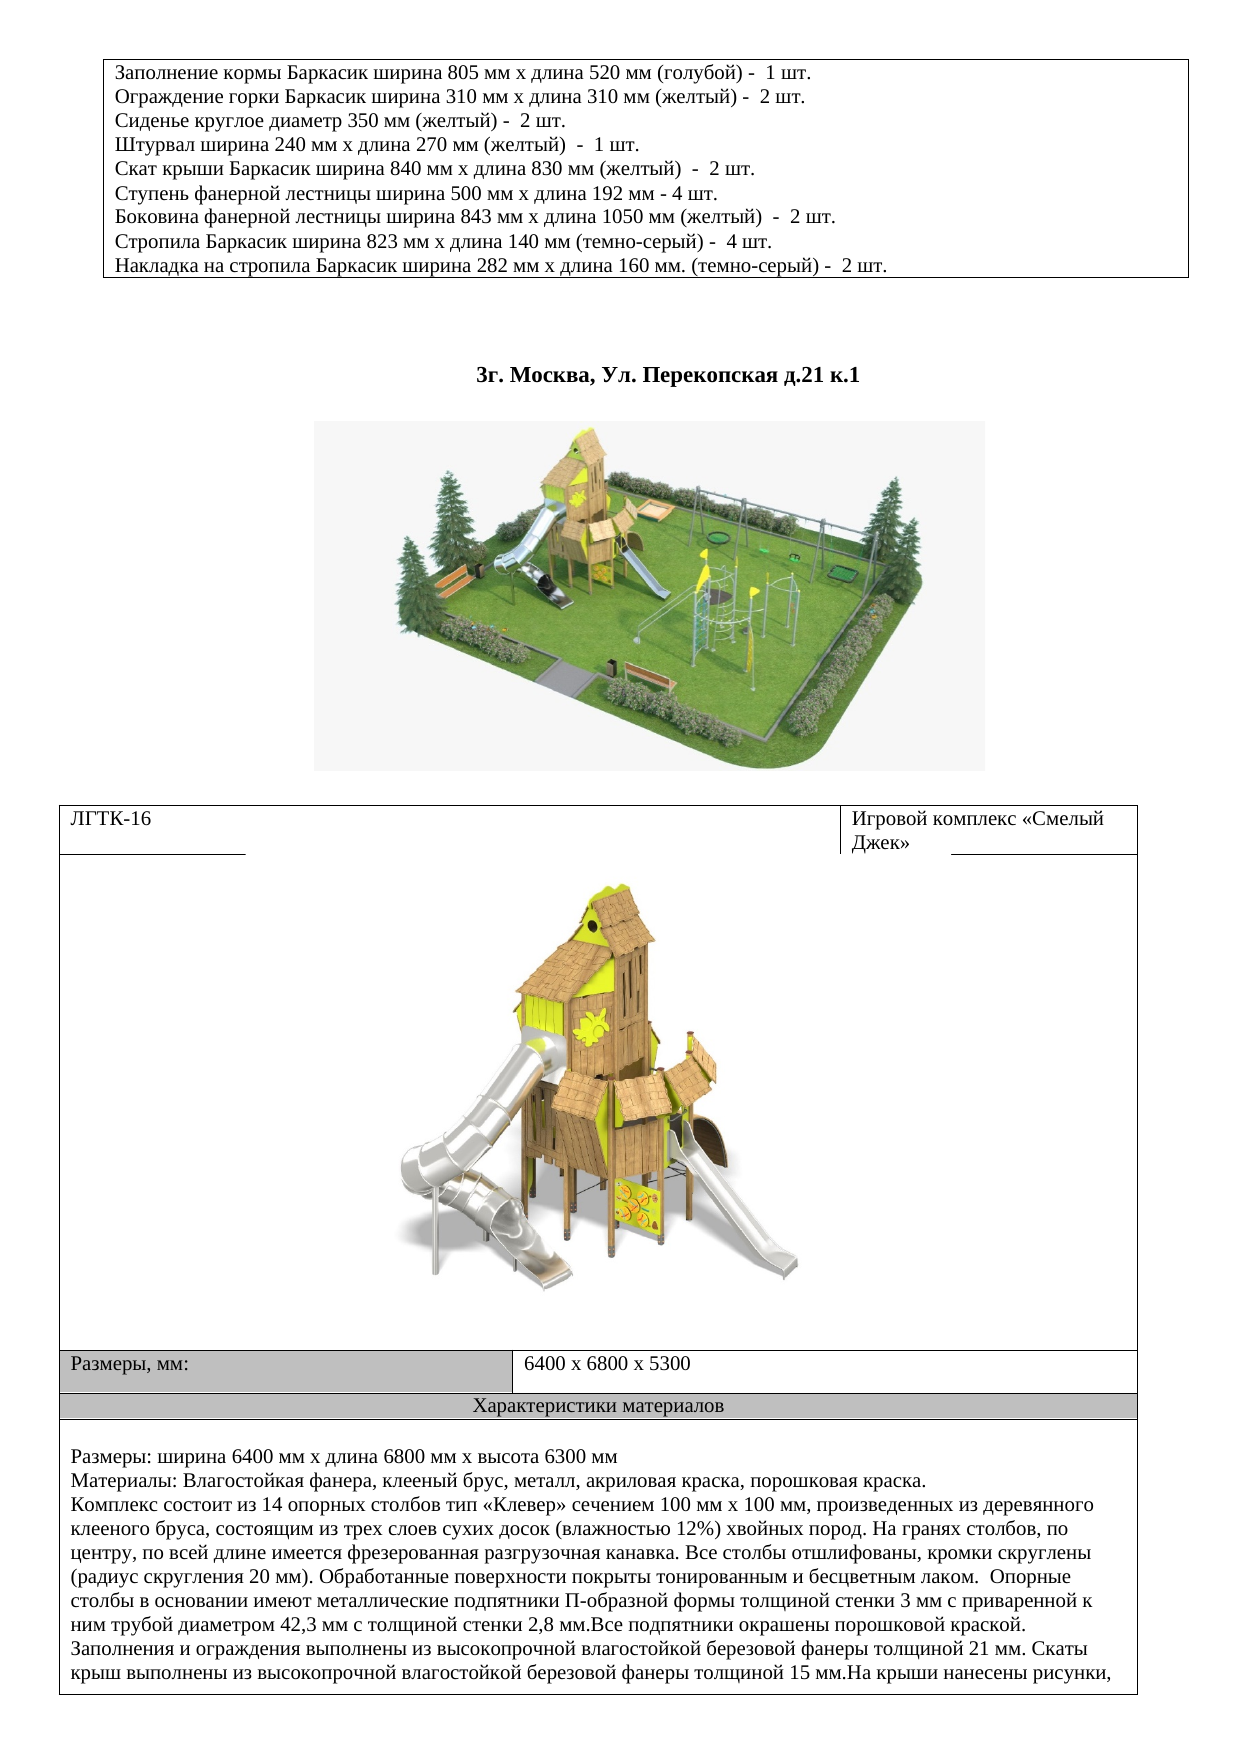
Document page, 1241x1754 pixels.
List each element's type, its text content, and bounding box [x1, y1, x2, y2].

table_cell Характеристики материалов [60, 1394, 1137, 1418]
picture [314, 421, 986, 771]
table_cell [104, 60, 1188, 277]
table_cell Размеры, мм: [60, 1351, 512, 1392]
table_header Игровой комплекс «Смелый Джек» [841, 806, 1137, 854]
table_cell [60, 1420, 1137, 1694]
table_cell 6400 x 6800 x 5300 [513, 1351, 1137, 1392]
picture [245, 854, 952, 1326]
table_header ЛГТК-16 [60, 806, 840, 854]
text 3г. Москва, Ул. Перекопская д.21 к.1 [156, 361, 1181, 387]
table_cell [60, 855, 1137, 1349]
